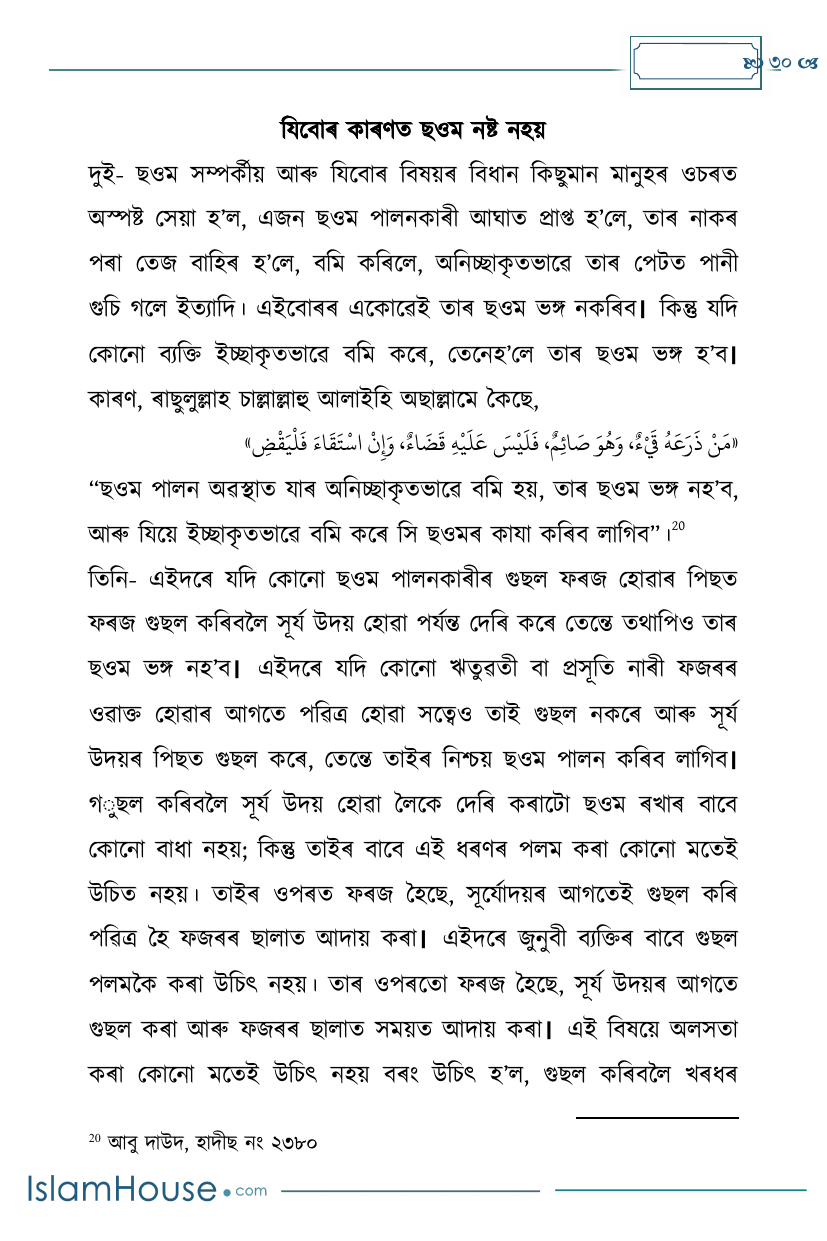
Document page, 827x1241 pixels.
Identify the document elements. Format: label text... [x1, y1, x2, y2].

picture [548, 1170, 807, 1207]
text “ছওম পালন অৱস্থাত যাৰ অনিচ্ছাকৃতভাৱে বমি হয়, তাৰ ছওম ভঙ্গ নহ’ব, আৰু যিয়ে ইচ্ছাকৃতভাৱে বমি কৰে সি ছওমৰ কাযা কৰিব লাগিব”। [88, 467, 738, 553]
picture [21, 1171, 541, 1208]
text যিবোৰ কাৰণত ছওম নষ্ট নহয় [88, 107, 738, 148]
text দুই- ছওম সম্পৰ্কীয় আৰু যিবোৰ বিষয়ৰ বিধান কিছুমান মানুহৰ ওচৰত অস্পষ্ট সেয়া হ’ল, এজন ছওম পালনকাৰী আঘাত প্ৰাপ্ত হ’লে, তাৰ নাকৰ পৰা তেজ বাহিৰ হ’লে, বমি কৰিলে, অনিচ্ছাকৃতভাৱে তাৰ পেটত পানী গুচি গলে ইত্যাদি। এইবোৰৰ একোৱেই তাৰ ছওম ভঙ্গ নকৰিব। কিন্তু যদি কোনো ব্যক্তি ইচ্ছাকৃতভাৱে বমি কৰে, তেনেহ’লে তাৰ ছওম ভঙ্গ হ’ব। কাৰণ, ৰাছুলুল্লাহ চাল্লাল্লাহু আলাইহি অছাল্লামে কৈছে, [88, 152, 738, 419]
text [88, 557, 738, 1094]
text «مَنْ ذَرَعَهُ قَيْءٌ، وَهُوَ صَائِمٌ، فَلَيْسَ عَلَيْهِ قَضَاءٌ، وَإِنْ اسْتَقَاءَ فَلْيَقْضِ» [88, 422, 738, 464]
